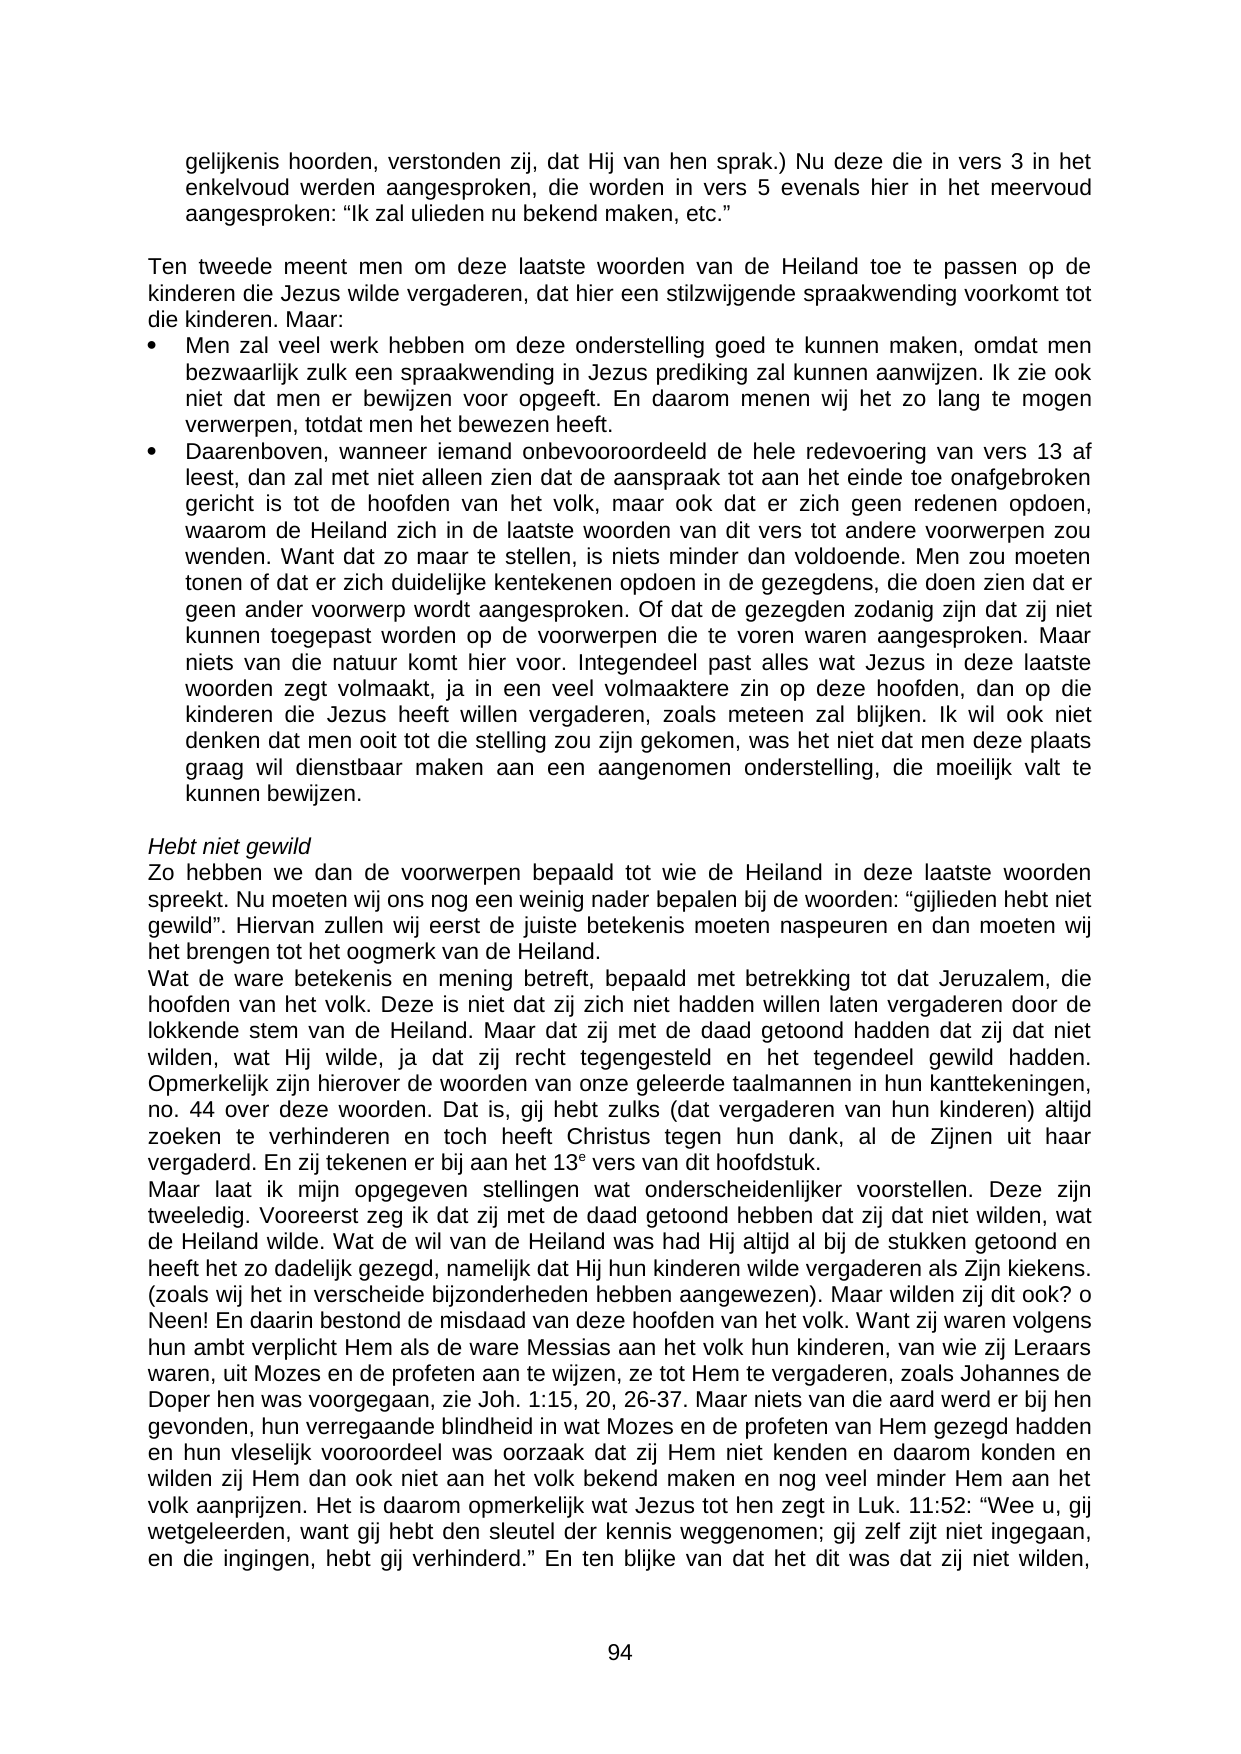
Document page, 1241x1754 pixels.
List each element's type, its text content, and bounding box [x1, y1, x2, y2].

list Daarenboven, wanneer iemand onbevooroordeeld de hele redevoering van vers 13 af leest, dan zal met niet alleen zien dat de aanspraak tot aan het einde toe onafgebroken gericht is tot de hoofden van het volk, maar ook dat er zich geen redenen opdoen, waarom de Heiland zich in de laatste woorden van dit vers tot andere voorwerpen zou wenden. Want dat zo maar te stellen, is niets minder dan voldoende. Men zou moeten tonen of dat er zich duidelijke kentekenen opdoen in de gezegdens, die doen zien dat er geen ander voorwerp wordt aangesproken. Of dat de gezegden zodanig zijn dat zij niet kunnen toegepast worden op de voorwerpen die te voren waren aangesproken. Maar niets van die natuur komt hier voor. Integendeel past alles wat Jezus in deze laatste woorden zegt volmaakt, ja in een veel volmaaktere zin op deze hoofden, dan op die kinderen die Jezus heeft willen vergaderen, zoals meteen zal blijken. Ik wil ook niet denken dat men ooit tot die stelling zou zijn gekomen, was het niet dat men deze plaats graag wil dienstbaar maken aan een aangenomen onderstelling, die moeilijk valt te kunnen bewijzen. [148, 438, 1092, 807]
list Men zal veel werk hebben om deze onderstelling goed te kunnen maken, omdat men bezwaarlijk zulk een spraakwending in Jezus prediking zal kunnen aanwijzen. Ik zie ook niet dat men er bewijzen voor opgeeft. En daarom menen wij het zo lang te mogen verwerpen, totdat men het bewezen heeft. [148, 332, 1092, 438]
subtitle Hebt niet gewild [148, 833, 1092, 859]
text Ten tweede meent men om deze laatste woorden van de Heiland toe te passen op de kinderen die Jezus wilde vergaderen, dat hier een stilzwijgende spraakwending voorkomt tot die kinderen. Maar: [148, 253, 1092, 332]
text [148, 1176, 1092, 1571]
text Wat de ware betekenis en mening betreft, bepaald met betrekking tot dat Jeruzalem, die hoofden van het volk. Deze is niet dat zij zich niet hadden willen laten vergaderen door de lokkende stem van de Heiland. Maar dat zij met de daad getoond hadden dat zij dat niet wilden, wat Hij wilde, ja dat zij recht tegengesteld en het tegendeel gewild hadden. Opmerkelijk zijn hierover de woorden van onze geleerde taalmannen in hun kanttekeningen, no. 44 over deze woorden. Dat is, gij hebt zulks (dat vergaderen van hun kinderen) altijd zoeken te verhinderen en toch heeft Christus tegen hun dank, al de Zijnen uit haar vergaderd. En zij tekenen er bij aan het 13e vers van dit hoofdstuk. [148, 965, 1092, 1176]
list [148, 148, 1092, 227]
text Zo hebben we dan de voorwerpen bepaald tot wie de Heiland in deze laatste woorden spreekt. Nu moeten wij ons nog een weinig nader bepalen bij de woorden: “gijlieden hebt niet gewild”. Hiervan zullen wij eerst de juiste betekenis moeten naspeuren en dan moeten wij het brengen tot het oogmerk van de Heiland. [148, 859, 1092, 965]
